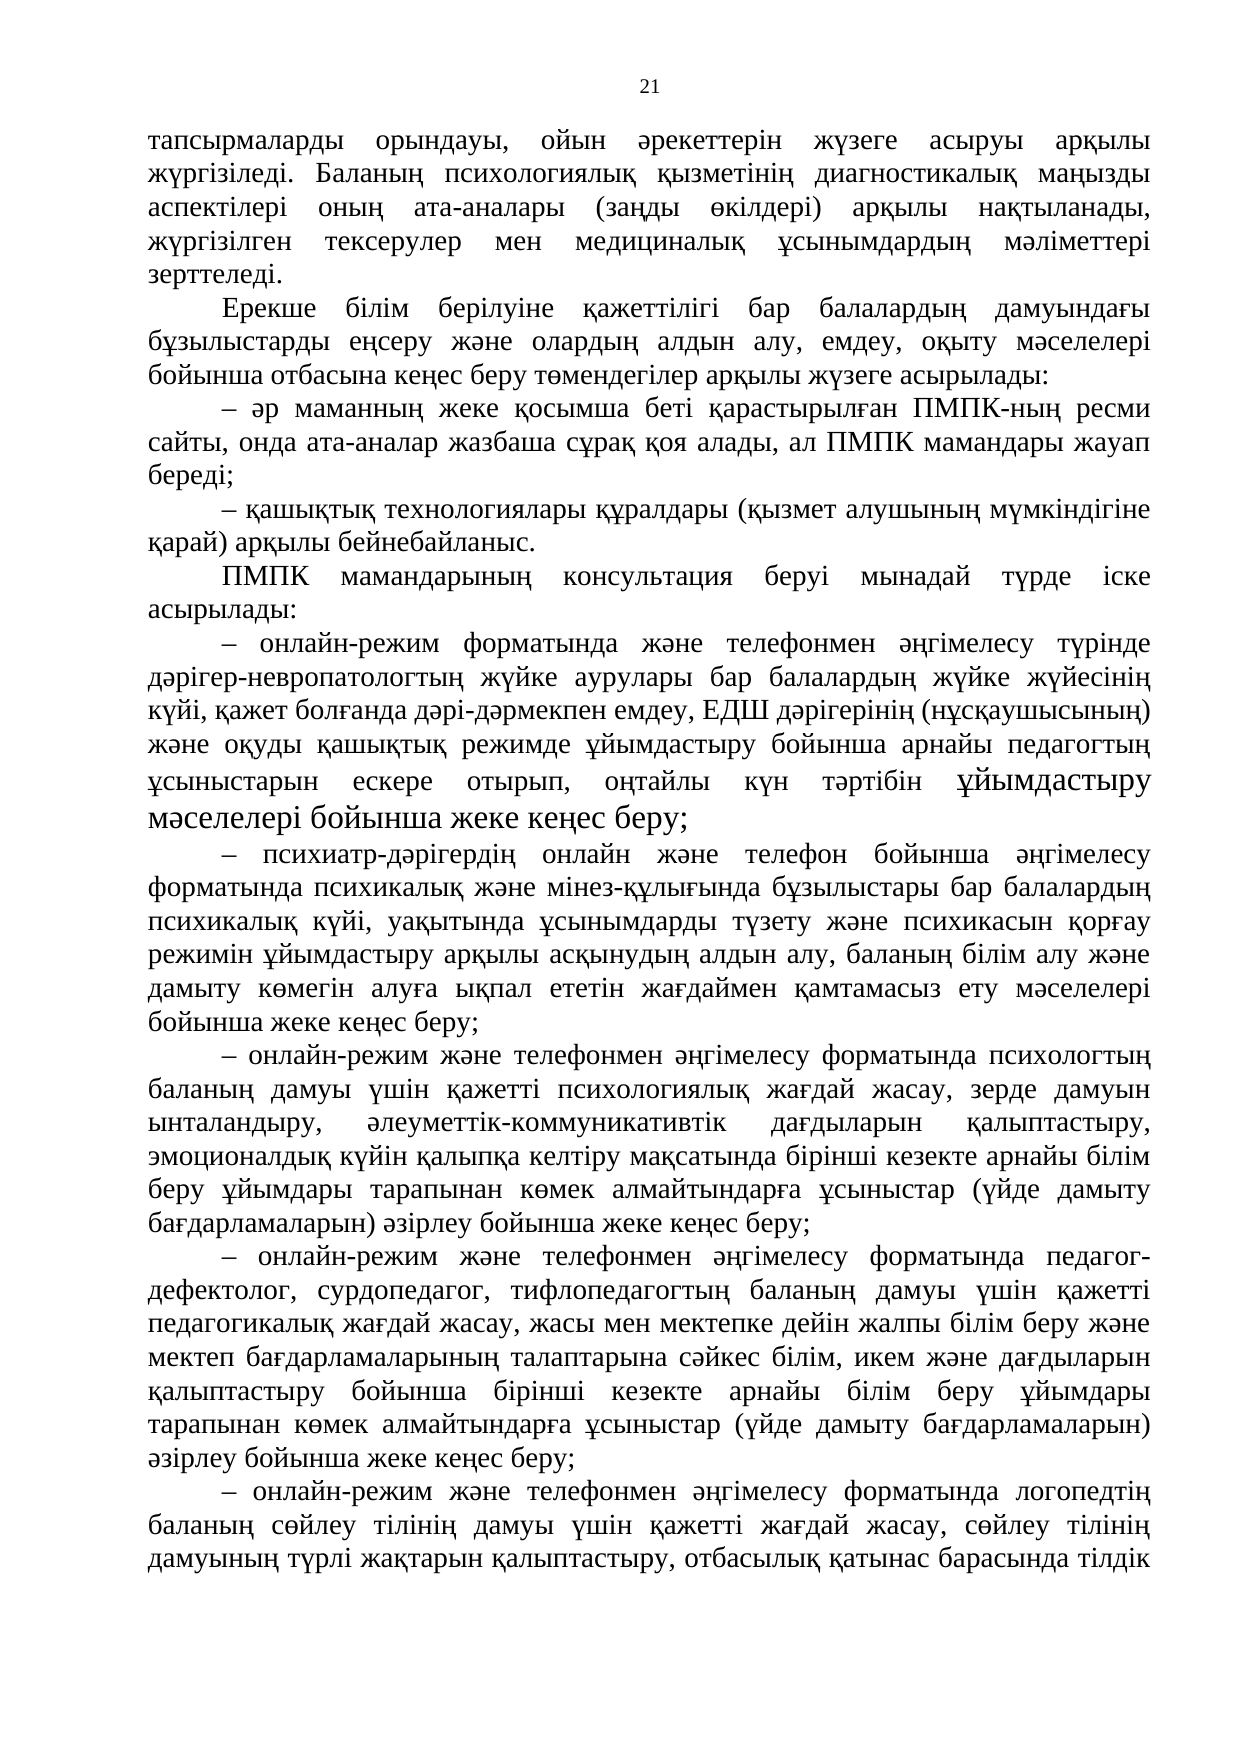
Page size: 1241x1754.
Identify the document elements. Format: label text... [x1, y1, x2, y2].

text – онлайн-режим және телефонмен әңгімелесу форматында педагог-дефектолог, сурдопедагог, тифлопедагогтың баланың дамуы үшін қажетті педагогикалық жағдай жасау, жасы мен мектепке дейін жалпы білім беру және мектеп бағдарламаларының талаптарына сәйкес білім, икем және дағдыларын қалыптастыру бойынша бірінші кезекте арнайы білім беру ұйымдары тарапынан көмек алмайтындарға ұсыныстар (үйде дамыту бағдарламаларын) әзірлеу бойынша жеке кеңес беру; [148, 1238, 1152, 1473]
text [148, 1473, 1152, 1574]
text Ерекше білім берілуіне қажеттілігі бар балалардың дамуындағы бұзылыстарды еңсеру және олардың алдын алу, емдеу, оқыту мәселелері бойынша отбасына кеңес беру төмендегілер арқылы жүзеге асырылады: [148, 290, 1152, 390]
text – әр маманның жеке қосымша беті қарастырылған ПМПК-ның ресми сайты, онда ата-аналар жазбаша сұрақ қоя алады, ал ПМПК мамандары жауап береді; [148, 390, 1152, 491]
text – қашықтық технологиялары құралдары (қызмет алушының мүмкіндігіне қарай) арқылы бейнебайланыс. [148, 491, 1152, 558]
text – онлайн-режим және телефонмен әңгімелесу форматында психологтың баланың дамуы үшін қажетті психологиялық жағдай жасау, зерде дамуын ынталандыру, әлеуметтік-коммуникативтік дағдыларын қалыптастыру, эмоционалдық күйін қалыпқа келтіру мақсатында бірінші кезекте арнайы білім беру ұйымдары тарапынан көмек алмайтындарға ұсыныстар (үйде дамыту бағдарламаларын) әзірлеу бойынша жеке кеңес беру; [148, 1037, 1152, 1238]
text – психиатр-дәрігердің онлайн және телефон бойынша әңгімелесу форматында психикалық және мінез-құлығында бұзылыстары бар балалардың психикалық күйі, уақытында ұсынымдарды түзету және психикасын қорғау режимін ұйымдастыру арқылы асқынудың алдын алу, баланың білім алу және дамыту көмегін алуға ықпал ететін жағдаймен қамтамасыз ету мәселелері бойынша жеке кеңес беру; [148, 836, 1152, 1037]
text ПМПК мамандарының консультация беруі мынадай түрде іске асырылады: [148, 558, 1152, 625]
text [148, 122, 1152, 290]
text – онлайн-режим форматында және телефонмен әңгімелесу түрінде дәрігер-невропатологтың жүйке аурулары бар балалардың жүйке жүйесінің күйі, қажет болғанда дәрі-дәрмекпен емдеу, ЕДШ дәрігерінің (нұсқаушысының) және оқуды қашықтық режимде ұйымдастыру бойынша арнайы педагогтың ұсыныстарын ескере отырып, оңтайлы күн тәртібін ұйымдастыру мәселелері бойынша жеке кеңес беру; [148, 625, 1152, 836]
